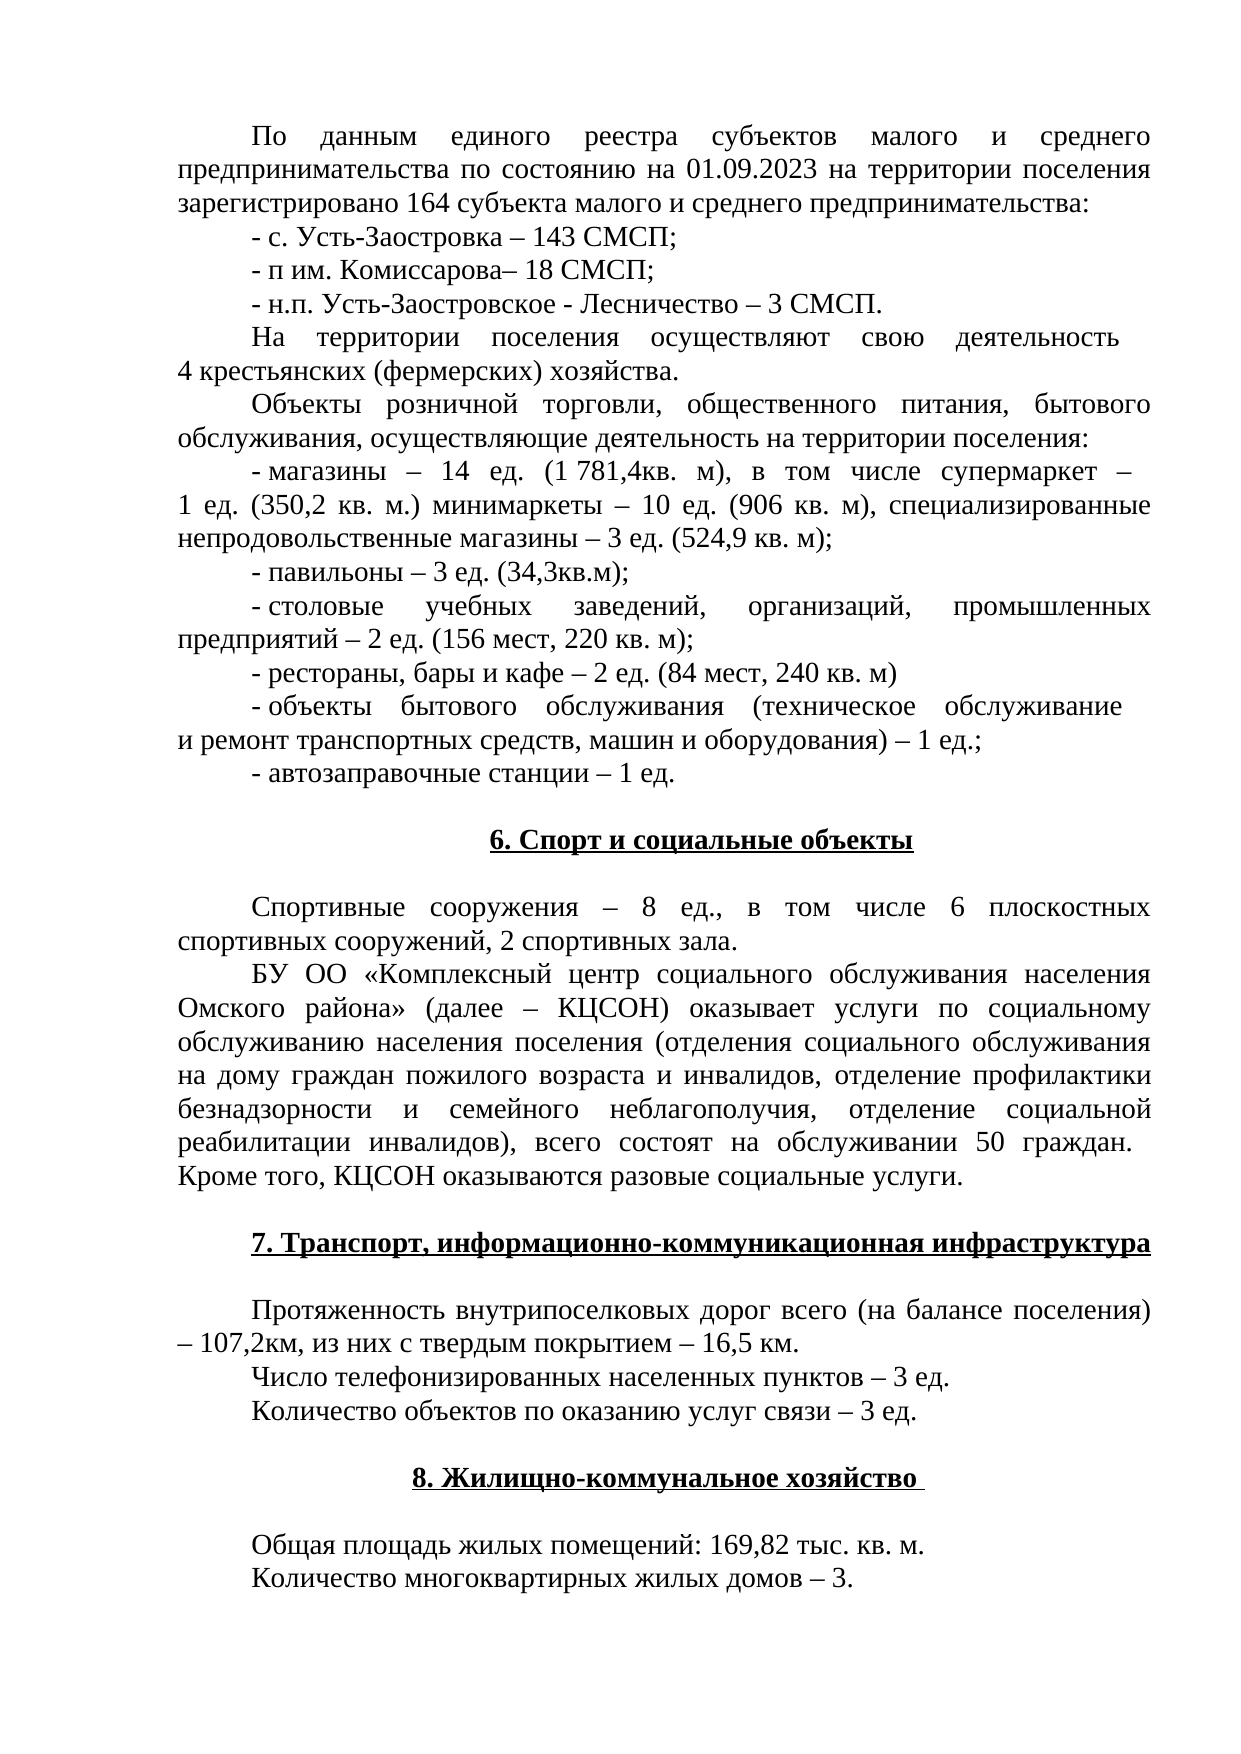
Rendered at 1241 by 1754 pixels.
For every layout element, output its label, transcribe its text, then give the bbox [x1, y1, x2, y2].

text По данным единого реестра субъектов малого и среднего предпринимательства по состоянию на 01.09.2023 на территории поселения зарегистрировано 164 субъекта малого и среднего предпринимательства: [177, 118, 1152, 219]
text Спортивные сооружения – 8 ед., в том числе 6 плоскостных спортивных сооружений, 2 спортивных зала. [177, 889, 1152, 957]
text 6. Спорт и социальные объекты [177, 822, 1152, 856]
text - павильоны – 3 ед. (34,3кв.м); [177, 554, 1152, 588]
text На территории поселения осуществляют свою деятельность 4 крестьянских (фермерских) хозяйства. [177, 319, 1152, 386]
text Протяженность внутрипоселковых дорог всего (на балансе поселения) – 107,2км, из них с твердым покрытием – 16,5 км. [177, 1292, 1152, 1359]
text - объекты бытового обслуживания (техническое обслуживание и ремонт транспортных средств, машин и оборудования) – 1 ед.; [177, 688, 1152, 755]
text 7. Транспорт, информационно-коммуникационная инфраструктура [177, 1225, 1152, 1258]
text Количество объектов по оказанию услуг связи – 3 ед. [177, 1393, 1152, 1426]
text - п им. Комиссарова– 18 СМСП; [177, 252, 1152, 286]
text - н.п. Усть-Заостровское - Лесничество – 3 СМСП. [177, 286, 1152, 319]
text Число телефонизированных населенных пунктов – 3 ед. [177, 1359, 1152, 1393]
text - с. Усть-Заостровка – 143 СМСП; [177, 219, 1152, 252]
text - автозаправочные станции – 1 ед. [177, 755, 1152, 789]
text Общая площадь жилых помещений: 169,82 тыс. кв. м. [177, 1527, 1152, 1560]
text - магазины – 14 ед. (1 781,4кв. м), в том числе супермаркет – 1 ед. (350,2 кв. м.) минимаркеты – 10 ед. (906 кв. м), специализированные непродовольственные магазины – 3 ед. (524,9 кв. м); [177, 453, 1152, 554]
text Объекты розничной торговли, общественного питания, бытового обслуживания, осуществляющие деятельность на территории поселения: [177, 386, 1152, 453]
text БУ ОО «Комплексный центр социального обслуживания населения Омского района» (далее – КЦСОН) оказывает услуги по социальному обслуживанию населения поселения (отделения социального обслуживания на дому граждан пожилого возраста и инвалидов, отделение профилактики безнадзорности и семейного неблагополучия, отделение социальной реабилитации инвалидов), всего состоят на обслуживании 50 граждан. Кроме того, КЦСОН оказываются разовые социальные услуги. [177, 957, 1152, 1191]
text - рестораны, бары и кафе – 2 ед. (84 мест, 240 кв. м) [177, 655, 1152, 688]
text Количество многоквартирных жилых домов – 3. [177, 1560, 1152, 1594]
text 8. Жилищно-коммунальное хозяйство [177, 1460, 1152, 1493]
text - столовые учебных заведений, организаций, промышленных предприятий – 2 ед. (156 мест, 220 кв. м); [177, 588, 1152, 655]
